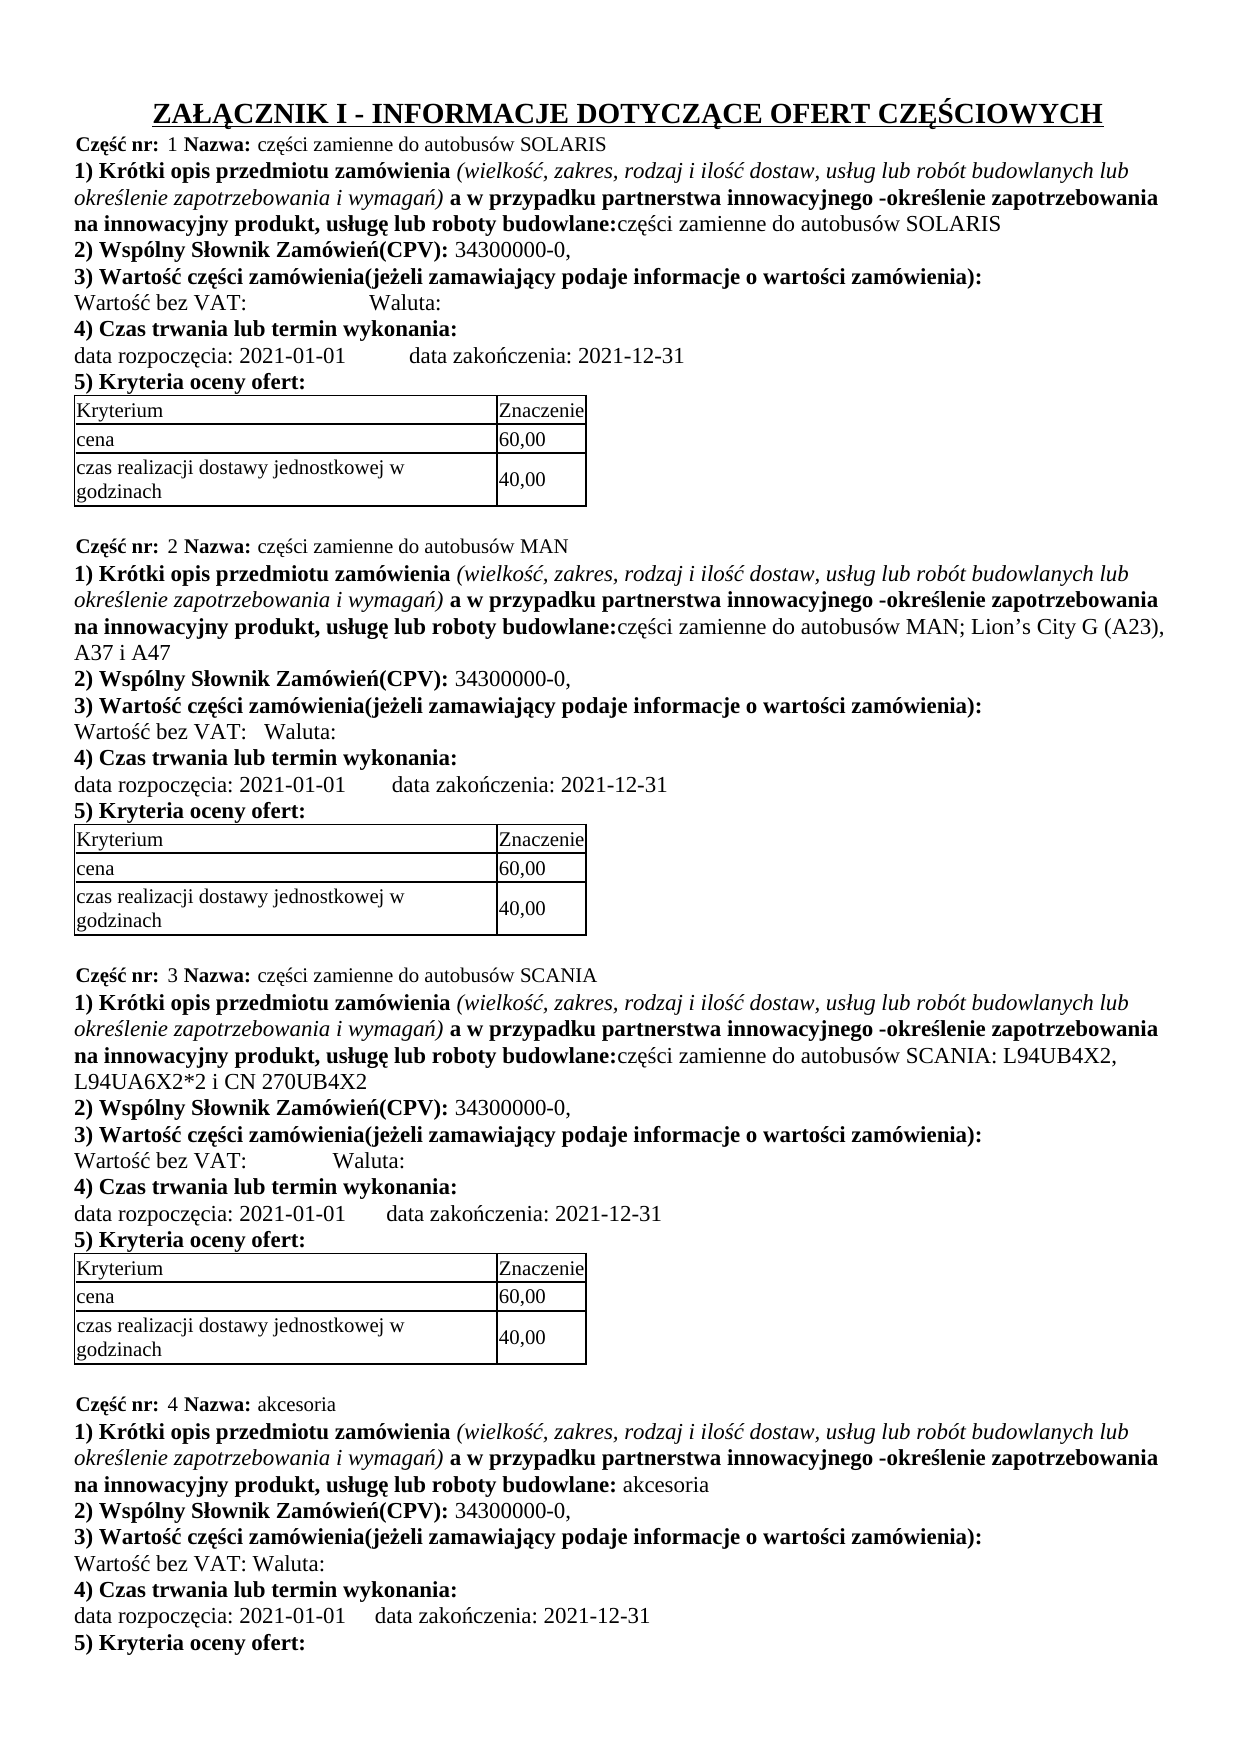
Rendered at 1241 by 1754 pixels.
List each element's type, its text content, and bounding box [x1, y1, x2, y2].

table_header Część nr: [74, 130, 166, 157]
table_header Znaczenie [498, 1254, 585, 1281]
table_header Część nr: [74, 962, 166, 989]
table_cell cena [75, 853, 496, 881]
table_header Kryterium [75, 396, 496, 423]
table_header części zamienne do autobusów MAN [256, 533, 575, 560]
text 1) Krótki opis przedmiotu zamówienia (wielkość, zakres, rodzaj i ilość dostaw, usług lub robót budowlanych lub określenie zapotrzebowania i wymagań) a w przypadku partnerstwa innowacyjnego -określenie zapotrzebowania na innowacyjny produkt, usługę lub roboty budowlane:części zamienne do autobusów MAN; Lion’s City G (A23), A37 i A47 2) Wspólny Słownik Zamówień(CPV): 34300000-0, 3) Wartość części zamówienia(jeżeli zamawiający podaje informacje o wartości zamówienia): Wartość bez VAT: Waluta: 4) Czas trwania lub termin wykonania: data rozpoczęcia: 2021-01-01 data zakończenia: 2021-12-31 5) Kryteria oceny ofert: [74, 560, 1181, 823]
table_cell 40,00 [498, 1312, 585, 1363]
table_header 3 [166, 962, 182, 989]
table_header Znaczenie [498, 396, 585, 423]
table_header 4 [166, 1391, 182, 1418]
table_header Kryterium [75, 1254, 496, 1281]
table_cell 60,00 [498, 1283, 585, 1310]
table_header Kryterium [75, 825, 496, 852]
table_cell czas realizacji dostawy jednostkowej w godzinach [75, 453, 496, 505]
table_cell 40,00 [498, 454, 585, 505]
table_cell 40,00 [498, 883, 585, 934]
table_cell 60,00 [498, 425, 585, 452]
table_cell czas realizacji dostawy jednostkowej w godzinach [75, 1311, 496, 1363]
table_header części zamienne do autobusów SCANIA [256, 962, 604, 989]
text 1) Krótki opis przedmiotu zamówienia (wielkość, zakres, rodzaj i ilość dostaw, usług lub robót budowlanych lub określenie zapotrzebowania i wymagań) a w przypadku partnerstwa innowacyjnego -określenie zapotrzebowania na innowacyjny produkt, usługę lub roboty budowlane:części zamienne do autobusów SCANIA: L94UB4X2, L94UA6X2*2 i CN 270UB4X2 2) Wspólny Słownik Zamówień(CPV): 34300000-0, 3) Wartość części zamówienia(jeżeli zamawiający podaje informacje o wartości zamówienia): Wartość bez VAT: Waluta: 4) Czas trwania lub termin wykonania: data rozpoczęcia: 2021-01-01 data zakończenia: 2021-12-31 5) Kryteria oceny ofert: [74, 989, 1181, 1252]
table_header Część nr: [74, 1391, 166, 1418]
table_header 1 [166, 130, 182, 157]
table_header Nazwa: [182, 130, 256, 157]
text 1) Krótki opis przedmiotu zamówienia (wielkość, zakres, rodzaj i ilość dostaw, usług lub robót budowlanych lub określenie zapotrzebowania i wymagań) a w przypadku partnerstwa innowacyjnego -określenie zapotrzebowania na innowacyjny produkt, usługę lub roboty budowlane: akcesoria 2) Wspólny Słownik Zamówień(CPV): 34300000-0, 3) Wartość części zamówienia(jeżeli zamawiający podaje informacje o wartości zamówienia): Wartość bez VAT: Waluta: 4) Czas trwania lub termin wykonania: data rozpoczęcia: 2021-01-01 data zakończenia: 2021-12-31 5) Kryteria oceny ofert: [74, 1418, 1181, 1655]
table_header Część nr: [74, 533, 166, 560]
table_header akcesoria [256, 1391, 342, 1418]
table_cell cena [75, 1282, 496, 1310]
text ZAŁĄCZNIK I - INFORMACJE DOTYCZĄCE OFERT CZĘŚCIOWYCH [74, 97, 1181, 130]
table_header Znaczenie [498, 825, 585, 852]
text 1) Krótki opis przedmiotu zamówienia (wielkość, zakres, rodzaj i ilość dostaw, usług lub robót budowlanych lub określenie zapotrzebowania i wymagań) a w przypadku partnerstwa innowacyjnego -określenie zapotrzebowania na innowacyjny produkt, usługę lub roboty budowlane:części zamienne do autobusów SOLARIS 2) Wspólny Słownik Zamówień(CPV): 34300000-0, 3) Wartość części zamówienia(jeżeli zamawiający podaje informacje o wartości zamówienia): Wartość bez VAT: Waluta: 4) Czas trwania lub termin wykonania: data rozpoczęcia: 2021-01-01 data zakończenia: 2021-12-31 5) Kryteria oceny ofert: [74, 157, 1181, 394]
table_header Nazwa: [182, 1391, 256, 1418]
table_header Nazwa: [182, 533, 256, 560]
table_cell 60,00 [498, 854, 585, 881]
table_header Nazwa: [182, 962, 256, 989]
table_header części zamienne do autobusów SOLARIS [256, 130, 613, 157]
table_header 2 [166, 533, 182, 560]
table_cell czas realizacji dostawy jednostkowej w godzinach [75, 882, 496, 934]
table_cell cena [75, 424, 496, 452]
